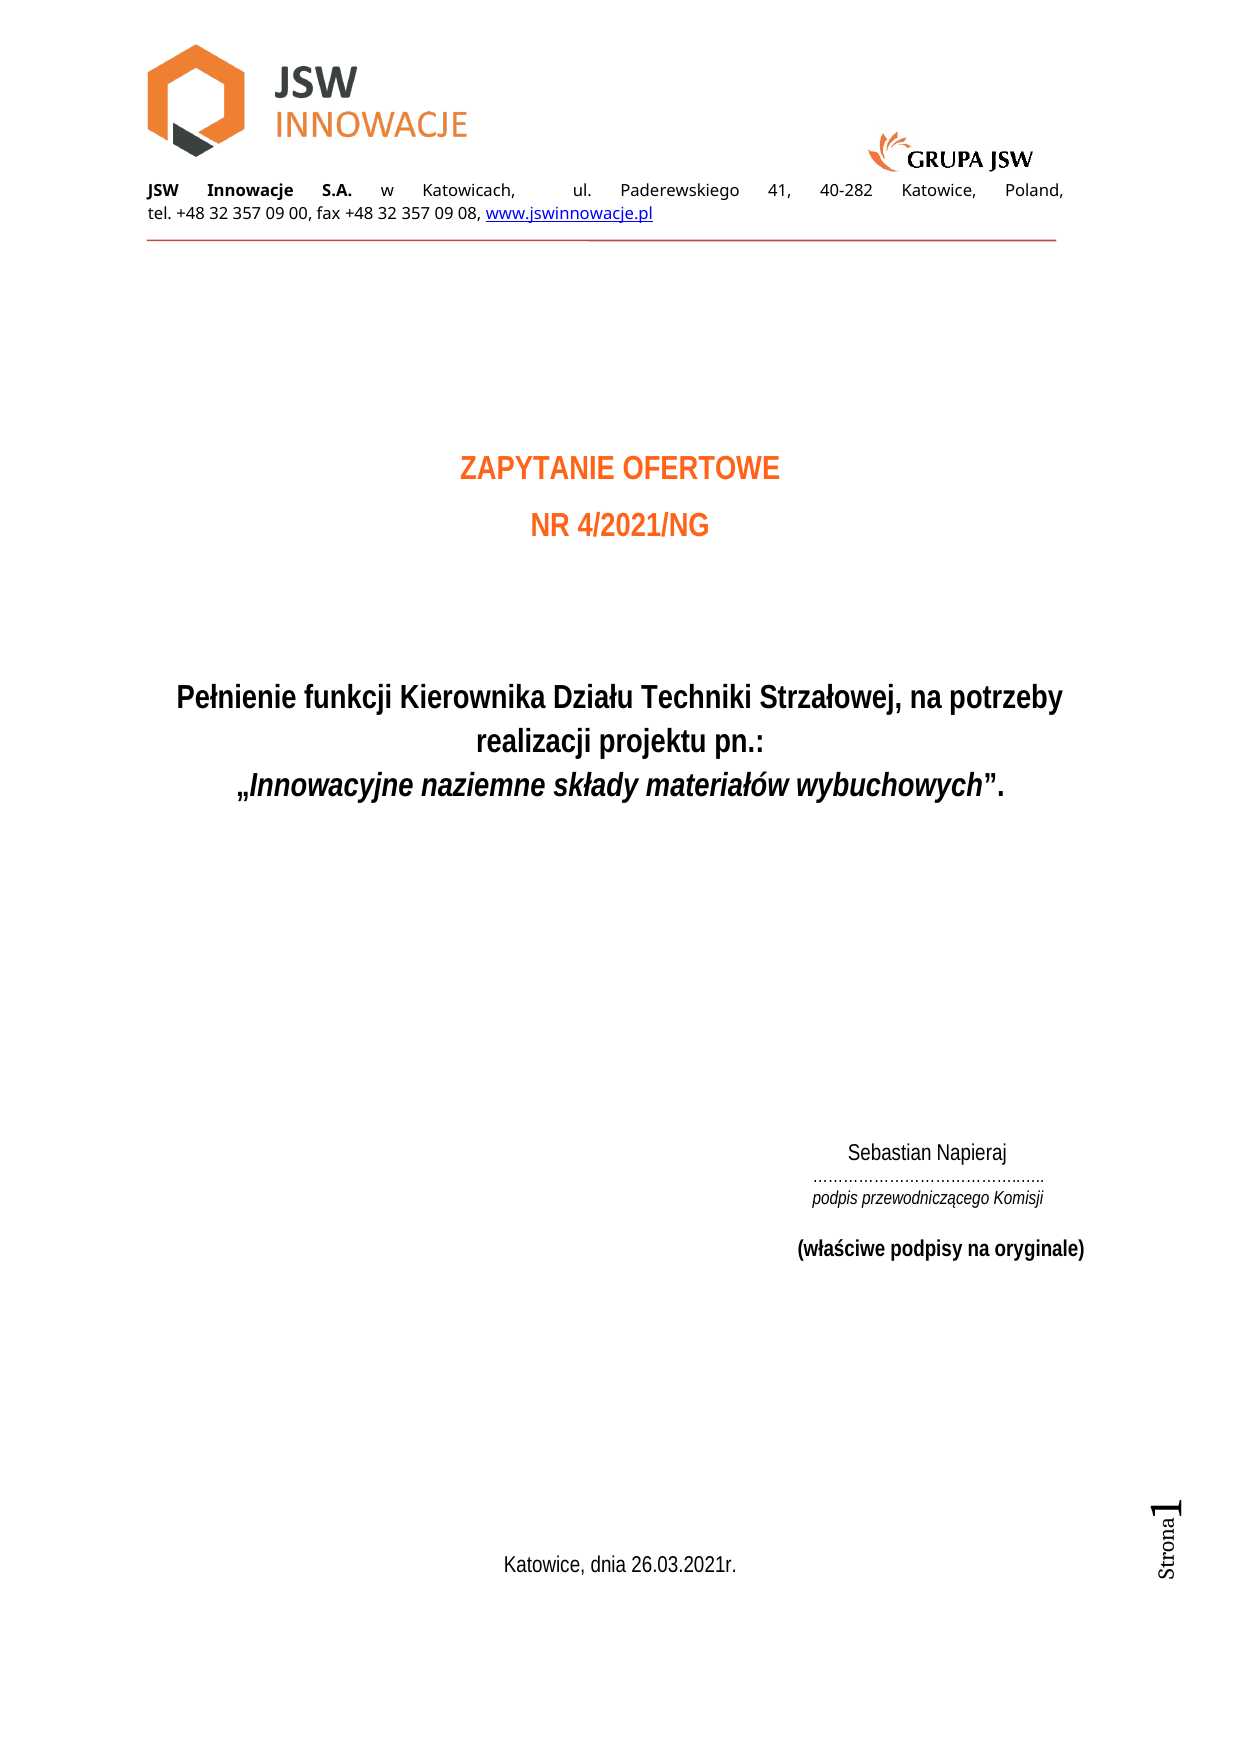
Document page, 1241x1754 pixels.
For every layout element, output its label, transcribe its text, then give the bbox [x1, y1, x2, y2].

picture [147, 44, 467, 157]
text Sebastian Napieraj [148, 1139, 1093, 1165]
picture [861, 127, 1039, 178]
text podpis przewodniczącego Komisji [812, 1187, 1093, 1208]
text NR 4/2021/NG [148, 506, 1093, 544]
text …………………………………..….. [812, 1165, 1093, 1187]
text Katowice, dnia 26.03.2021r. [148, 1551, 1093, 1577]
text „Innowacyjne naziemne składy materiałów wybuchowych”. [148, 766, 1093, 804]
text Pełnienie funkcji Kierownika Działu Techniki Strzałowej, na potrzeby realizacji projektu pn.: [148, 678, 1093, 760]
text ZAPYTANIE OFERTOWE [148, 448, 1093, 487]
text (właściwe podpisy na oryginale) [148, 1235, 1093, 1261]
